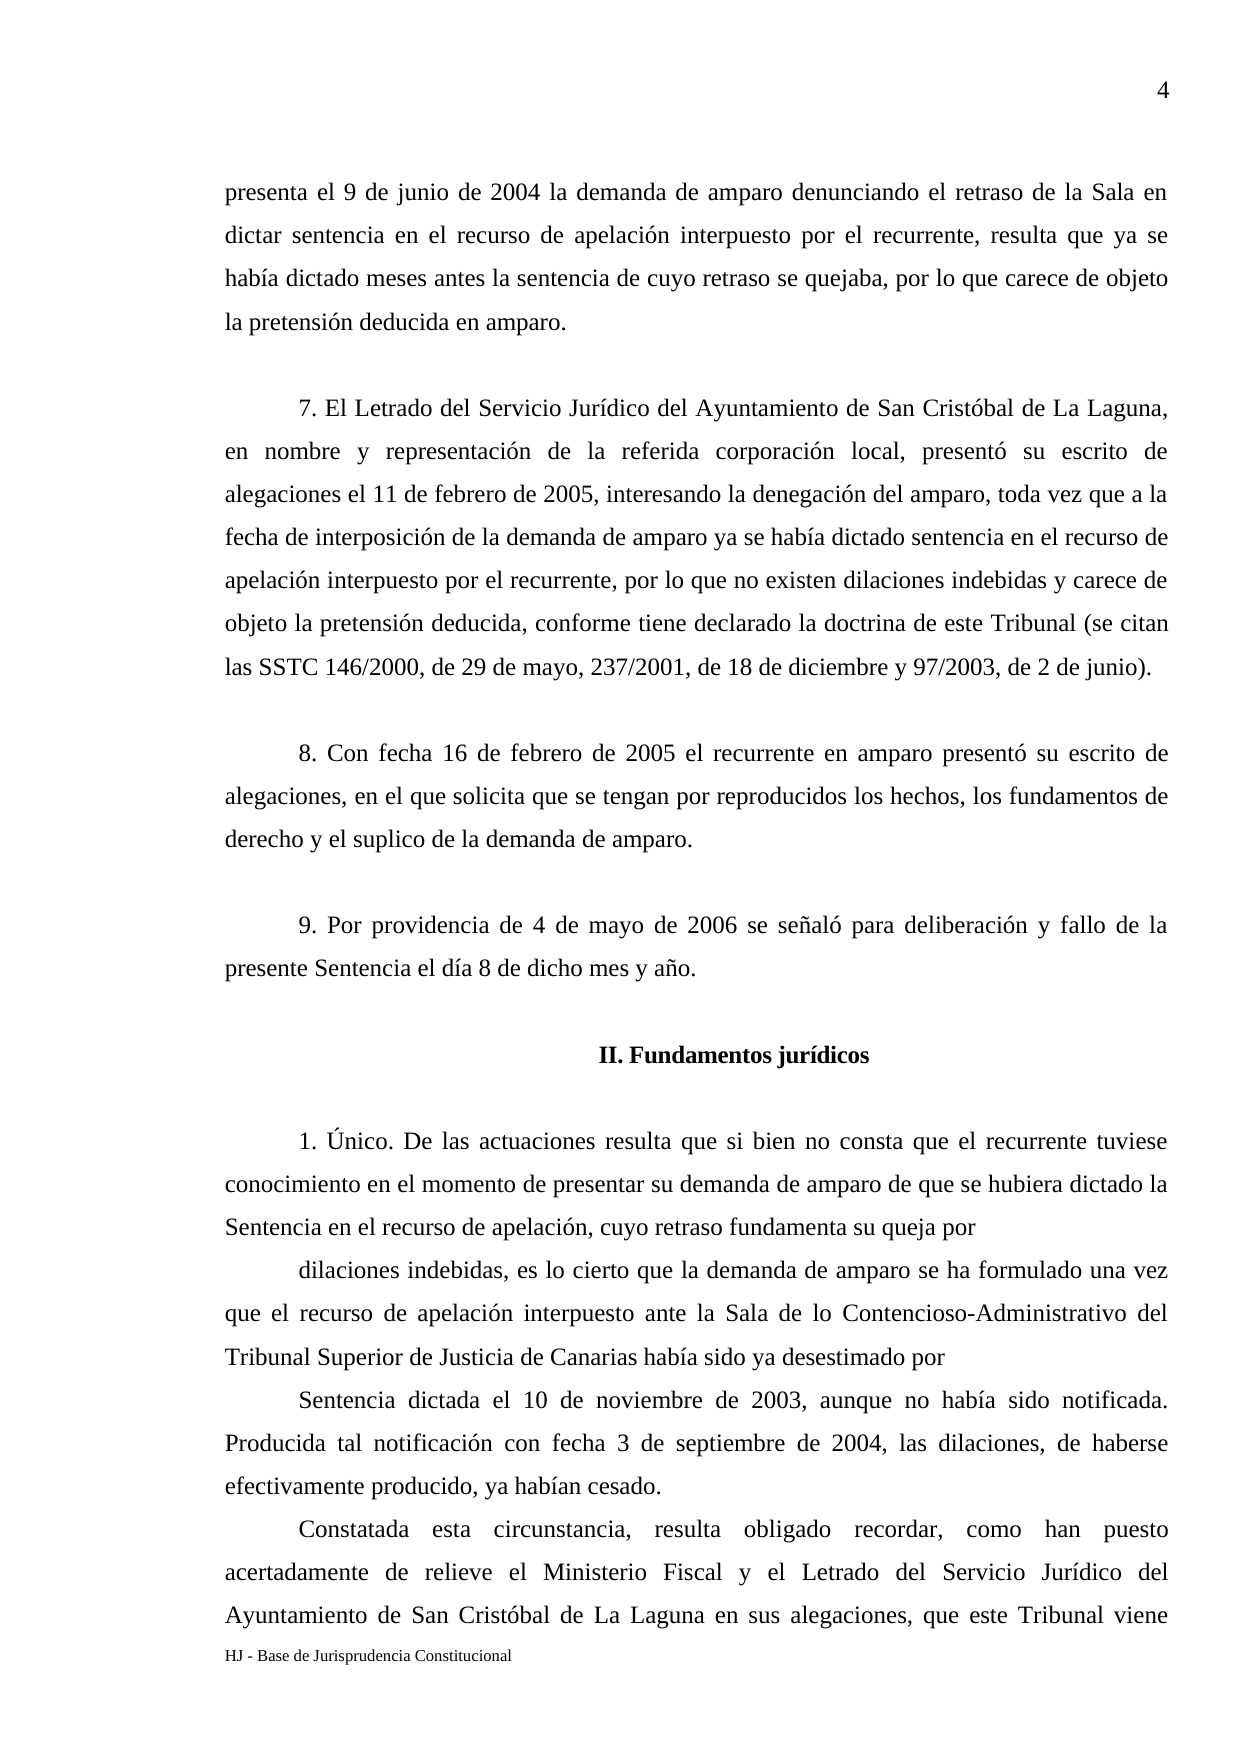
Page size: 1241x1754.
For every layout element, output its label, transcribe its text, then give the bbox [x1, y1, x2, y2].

text 7. El Letrado del Servicio Jurídico del Ayuntamiento de San Cristóbal de La Laguna, en nombre y representación de la referida corporación local, presentó su escrito de alegaciones el 11 de febrero de 2005, interesando la denegación del amparo, toda vez que a la fecha de interposición de la demanda de amparo ya se había dictado sentencia en el recurso de apelación interpuesto por el recurrente, por lo que no existen dilaciones indebidas y carece de objeto la pretensión deducida, conforme tiene declarado la doctrina de este Tribunal (se citan las SSTC 146/2000, de 29 de mayo, 237/2001, de 18 de diciembre y 97/2003, de 2 de junio). [224, 393, 1169, 680]
text dilaciones indebidas, es lo cierto que la demanda de amparo se ha formulado una vez que el recurso de apelación interpuesto ante la Sala de lo Contencioso-Administrativo del Tribunal Superior de Justicia de Canarias había sido ya desestimado por [224, 1255, 1169, 1370]
subtitle II. Fundamentos jurídicos [224, 1040, 1169, 1068]
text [224, 1514, 1169, 1629]
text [224, 177, 1169, 335]
text 1. Único. De las actuaciones resulta que si bien no consta que el recurrente tuviese conocimiento en el momento de presentar su demanda de amparo de que se hubiera dictado la Sentencia en el recurso de apelación, cuyo retraso fundamenta su queja por [224, 1126, 1169, 1241]
text Sentencia dictada el 10 de noviembre de 2003, aunque no había sido notificada. Producida tal notificación con fecha 3 de septiembre de 2004, las dilaciones, de haberse efectivamente producido, ya habían cesado. [224, 1385, 1169, 1500]
text 9. Por providencia de 4 de mayo de 2006 se señaló para deliberación y fallo de la presente Sentencia el día 8 de dicho mes y año. [224, 910, 1169, 982]
text 8. Con fecha 16 de febrero de 2005 el recurrente en amparo presentó su escrito de alegaciones, en el que solicita que se tengan por reproducidos los hechos, los fundamentos de derecho y el suplico de la demanda de amparo. [224, 738, 1169, 853]
